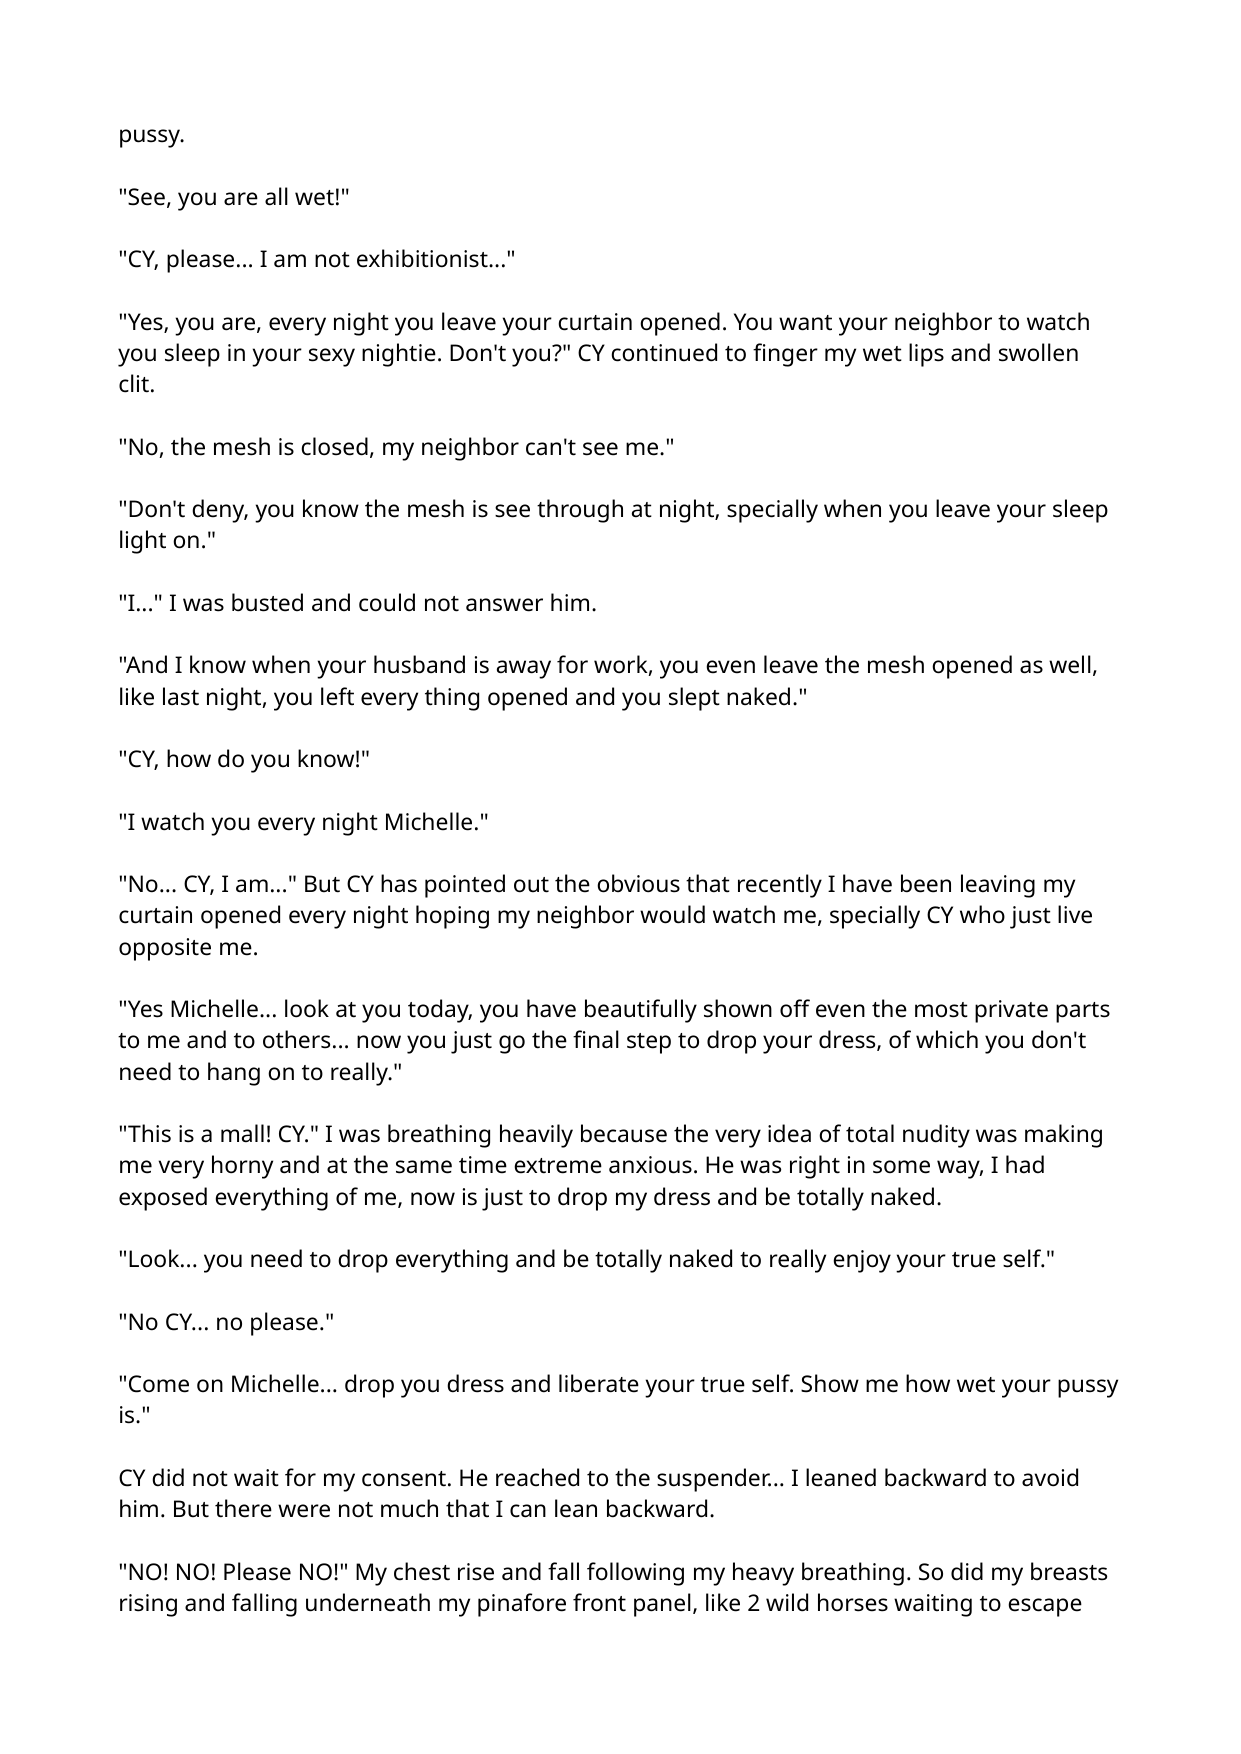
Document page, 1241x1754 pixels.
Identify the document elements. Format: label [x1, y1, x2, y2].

text [118, 118, 1122, 1618]
